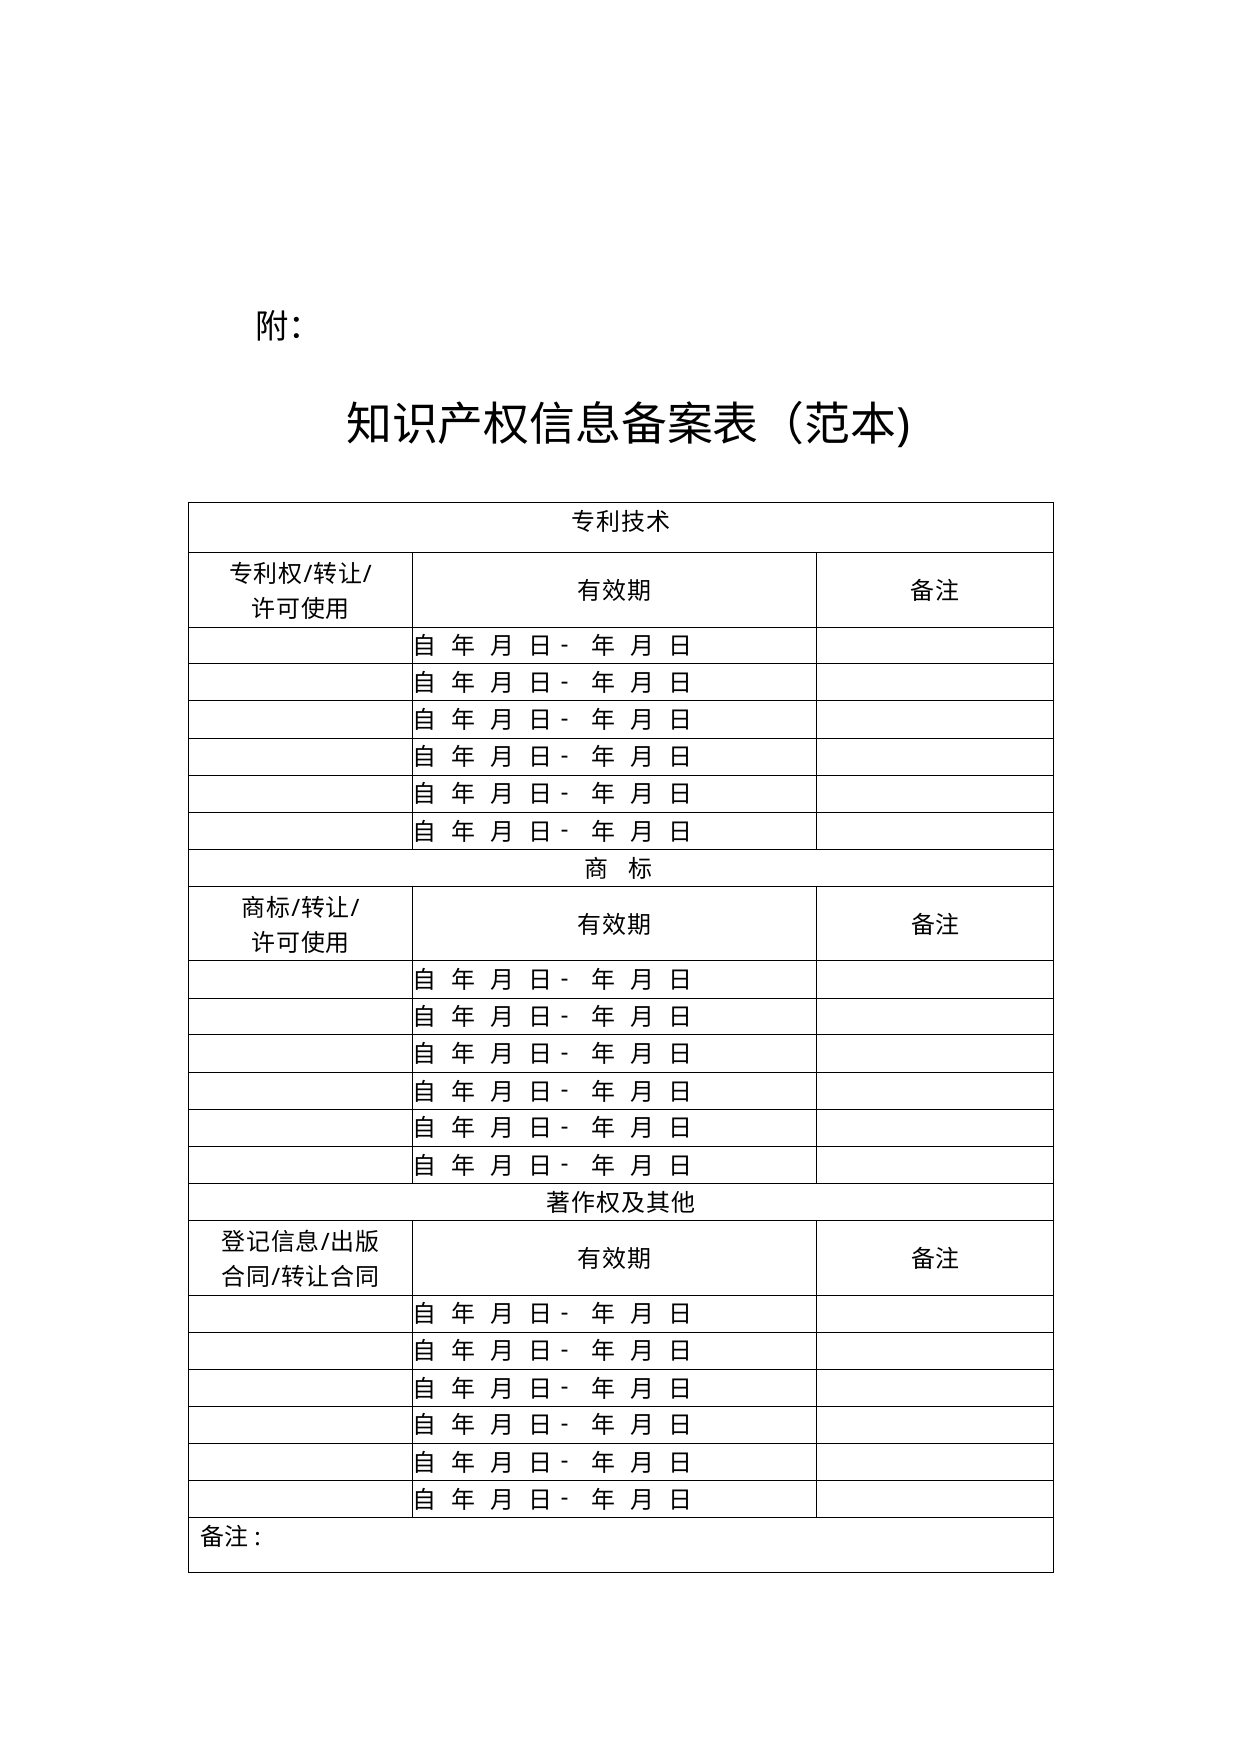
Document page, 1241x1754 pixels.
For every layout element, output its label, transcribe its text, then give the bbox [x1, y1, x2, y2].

table_cell [817, 1147, 1053, 1183]
table_cell [817, 1444, 1053, 1480]
table_cell [817, 1073, 1053, 1108]
table_cell [817, 1370, 1053, 1406]
table_cell [189, 776, 412, 812]
table_cell 自 年 月 日 - 年 月 日 [413, 1147, 816, 1183]
table_cell [189, 1333, 412, 1369]
table_cell [189, 813, 412, 849]
table_cell 自 年 月 日 - 年 月 日 [413, 1110, 816, 1146]
text 附： [188, 292, 1053, 357]
table_cell 有效期 [413, 1221, 816, 1294]
table_cell [817, 1035, 1053, 1072]
table_cell 自 年 月 日 - 年 月 日 [413, 628, 816, 663]
table_cell [189, 1407, 412, 1443]
table_cell 备注 [817, 887, 1053, 960]
table_cell [817, 1333, 1053, 1369]
table_cell 商 标 [189, 850, 1053, 886]
table_cell [189, 1444, 412, 1480]
table_cell 自 年 月 日 - 年 月 日 [413, 1481, 816, 1517]
table_cell [189, 628, 412, 663]
table_cell [817, 628, 1053, 663]
table_cell 商标/转让/ 许可使用 [189, 887, 412, 960]
table_cell [189, 1035, 412, 1072]
table_cell 备注 : [189, 1518, 1053, 1572]
table_cell [817, 999, 1053, 1034]
table_cell 有效期 [413, 553, 816, 626]
table_cell 自 年 月 日 - 年 月 日 [413, 1296, 816, 1331]
text 知识产权信息备案表（范本) [187, 372, 1053, 469]
table_cell [189, 1073, 412, 1108]
table_cell [189, 739, 412, 774]
table_cell [817, 1296, 1053, 1331]
table_cell [189, 1370, 412, 1406]
table_cell [817, 1407, 1053, 1443]
table_cell 自 年 月 日 - 年 月 日 [413, 1444, 816, 1480]
table_cell 自 年 月 日 - 年 月 日 [413, 701, 816, 737]
table_cell [817, 813, 1053, 849]
table_cell [189, 701, 412, 737]
table_cell 有效期 [413, 887, 816, 960]
table_cell 备注 [817, 1221, 1053, 1294]
table_cell [817, 1481, 1053, 1517]
table_cell [189, 1296, 412, 1331]
table_cell 自 年 月 日 - 年 月 日 [413, 813, 816, 849]
table_cell [189, 1147, 412, 1183]
table_cell [189, 999, 412, 1034]
table_cell 自 年 月 日 - 年 月 日 [413, 1333, 816, 1369]
table_cell 著作权及其他 [189, 1184, 1053, 1220]
table_cell [189, 664, 412, 700]
table_cell 自 年 月 日 - 年 月 日 [413, 776, 816, 812]
table_cell [189, 961, 412, 997]
table_cell 自 年 月 日 - 年 月 日 [413, 1035, 816, 1072]
table_cell 自 年 月 日 - 年 月 日 [413, 739, 816, 774]
table_cell 自 年 月 日 - 年 月 日 [413, 664, 816, 700]
table_cell [817, 776, 1053, 812]
table_cell 自 年 月 日 - 年 月 日 [413, 961, 816, 997]
table_cell [817, 961, 1053, 997]
table_cell [817, 701, 1053, 737]
table_cell 自 年 月 日 - 年 月 日 [413, 1407, 816, 1443]
table_cell [189, 1110, 412, 1146]
table_cell 自 年 月 日 - 年 月 日 [413, 1073, 816, 1108]
table_cell [817, 739, 1053, 774]
table_cell [189, 1481, 412, 1517]
table_cell [817, 664, 1053, 700]
table_cell 自 年 月 日 - 年 月 日 [413, 1370, 816, 1406]
table_cell 登记信息/出版 合同/转让合同 [189, 1221, 412, 1294]
table_cell [817, 1110, 1053, 1146]
table_header 专利技术 [189, 503, 1053, 552]
table_cell 自 年 月 日 - 年 月 日 [413, 999, 816, 1034]
table_cell 备注 [817, 553, 1053, 626]
table_cell 专利权/转让/ 许可使用 [189, 553, 412, 626]
